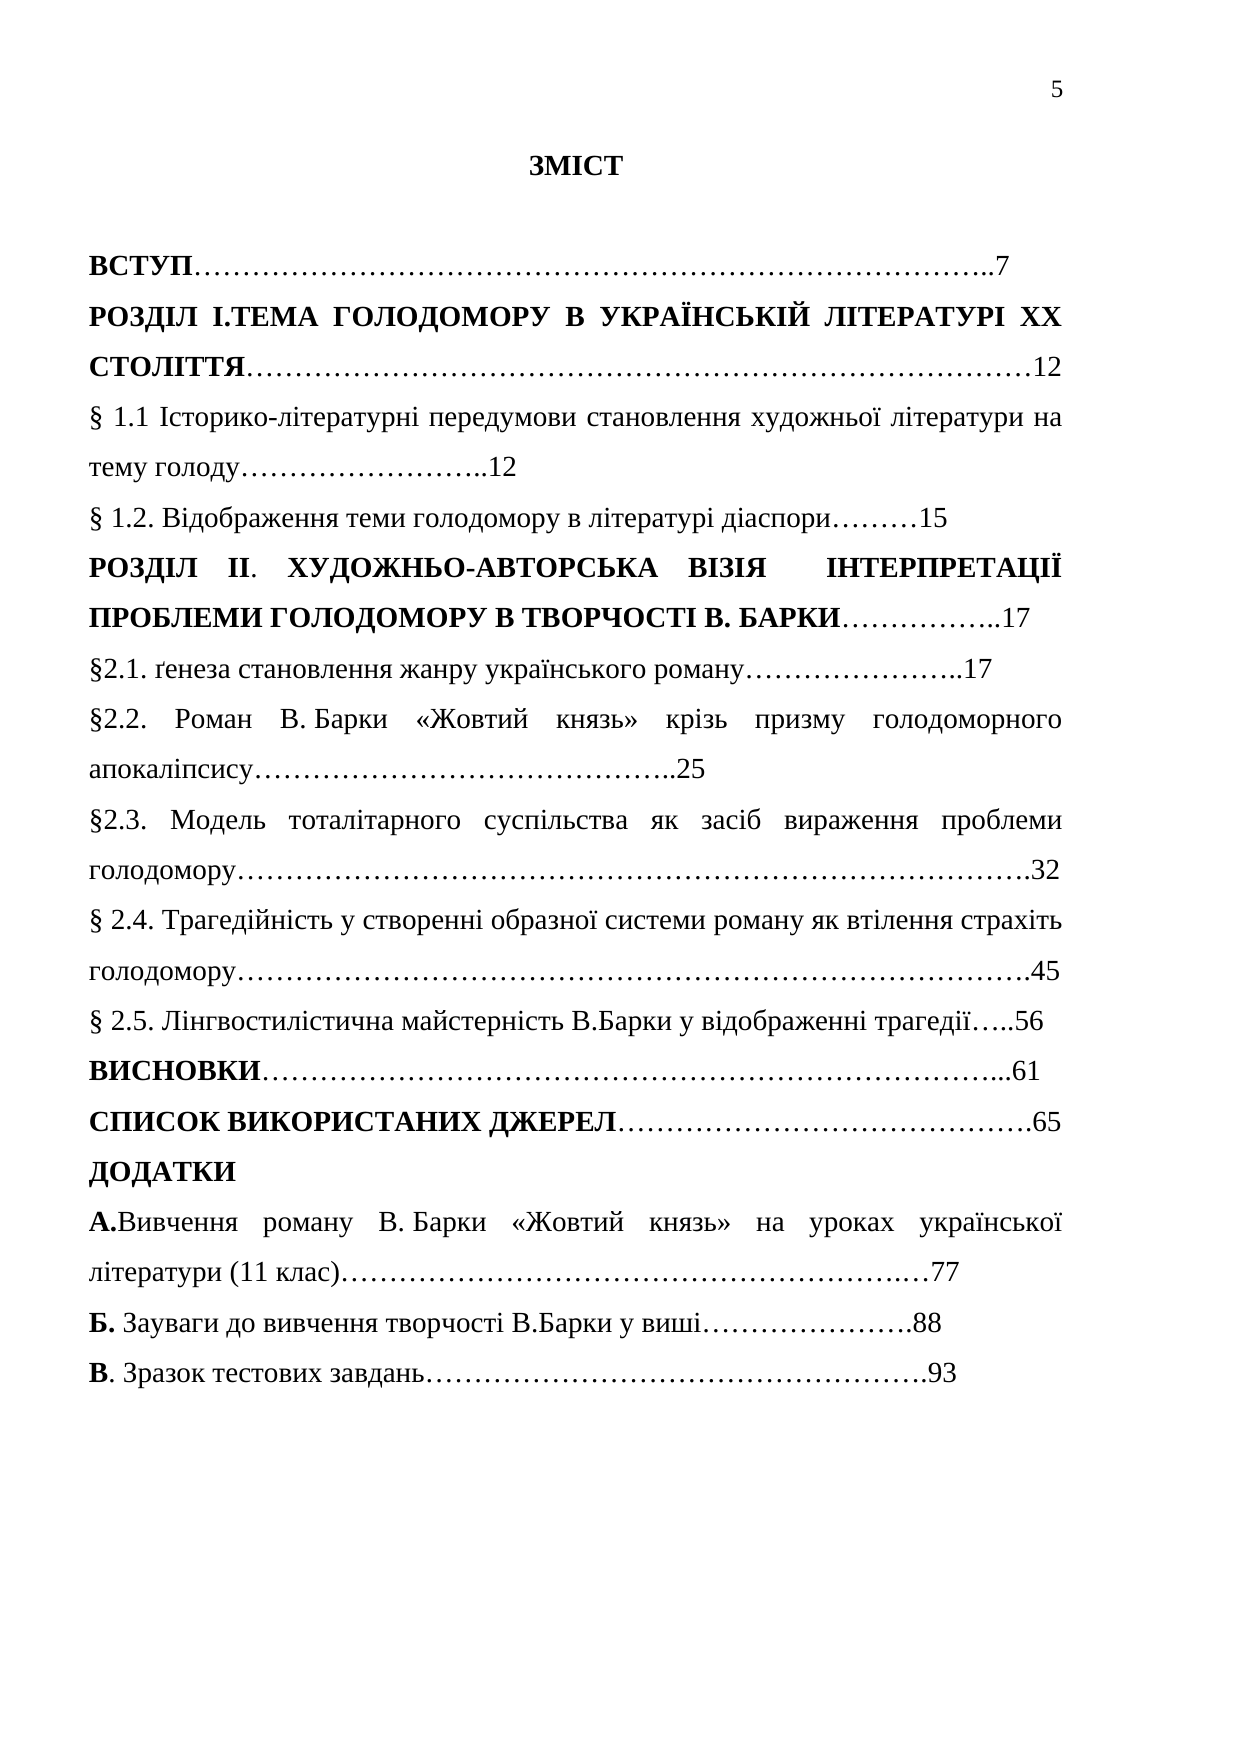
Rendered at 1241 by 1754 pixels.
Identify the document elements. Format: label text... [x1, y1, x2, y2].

text ДОДАТКИ [89, 1154, 1063, 1187]
text РОЗДІЛ ІІ. ХУДОЖНЬО-АВТОРСЬКА ВІЗІЯ ІНТЕРПРЕТАЦІЇ ПРОБЛЕМИ ГОЛОДОМОРУ В ТВОРЧОСТІ В. БАРКИ……………..17 [89, 550, 1063, 634]
text ВИСНОВКИ…………………………………………………………………...61 [89, 1053, 1063, 1087]
text ЗМІСТ [89, 148, 1063, 181]
text §2.3. Модель тоталітарного суспільства як засіб вираження проблеми голодомору……………………………………………………………………….32 [89, 802, 1063, 886]
text А.Вивчення роману В. Барки «Жовтий князь» на уроках української літератури (11 клас)………………………………………………….…77 [89, 1204, 1063, 1288]
text § 1.2. Відображення теми голодомору в літературі діаспори………15 [89, 500, 1063, 533]
text Б. Зауваги до вивчення творчості В.Барки у виші………………….88 [89, 1305, 1063, 1338]
text §2.1. ґенеза становлення жанру українського роману…………………..17 [89, 651, 1063, 684]
text § 2.5. Лінгвостилістична майстерність В.Барки у відображенні трагедії…..56 [89, 1003, 1063, 1037]
text СПИСОК ВИКОРИСТАНИХ ДЖЕРЕЛ…………………………………….65 [89, 1104, 1063, 1137]
text § 1.1 Історико-літературні передумови становлення художньої літератури на тему голоду……………………..12 [89, 399, 1063, 483]
text РОЗДІЛ І.ТЕМА ГОЛОДОМОРУ В УКРАЇНСЬКІЙ ЛІТЕРАТУРІ ХХ СТОЛІТТЯ………………………………………………………………………12 [89, 299, 1063, 382]
text ВСТУП………………………………………………………………………..7 [89, 248, 1063, 282]
text § 2.4. Трагедійність у створенні образної системи роману як втілення страхіть голодомору……………………………………………………………………….45 [89, 902, 1063, 986]
text §2.2. Роман В. Барки «Жовтий князь» крізь призму голодоморного апокаліпсису……………………………………..25 [89, 701, 1063, 785]
text В. Зразок тестових завдань…………………………………………….93 [89, 1355, 1063, 1389]
